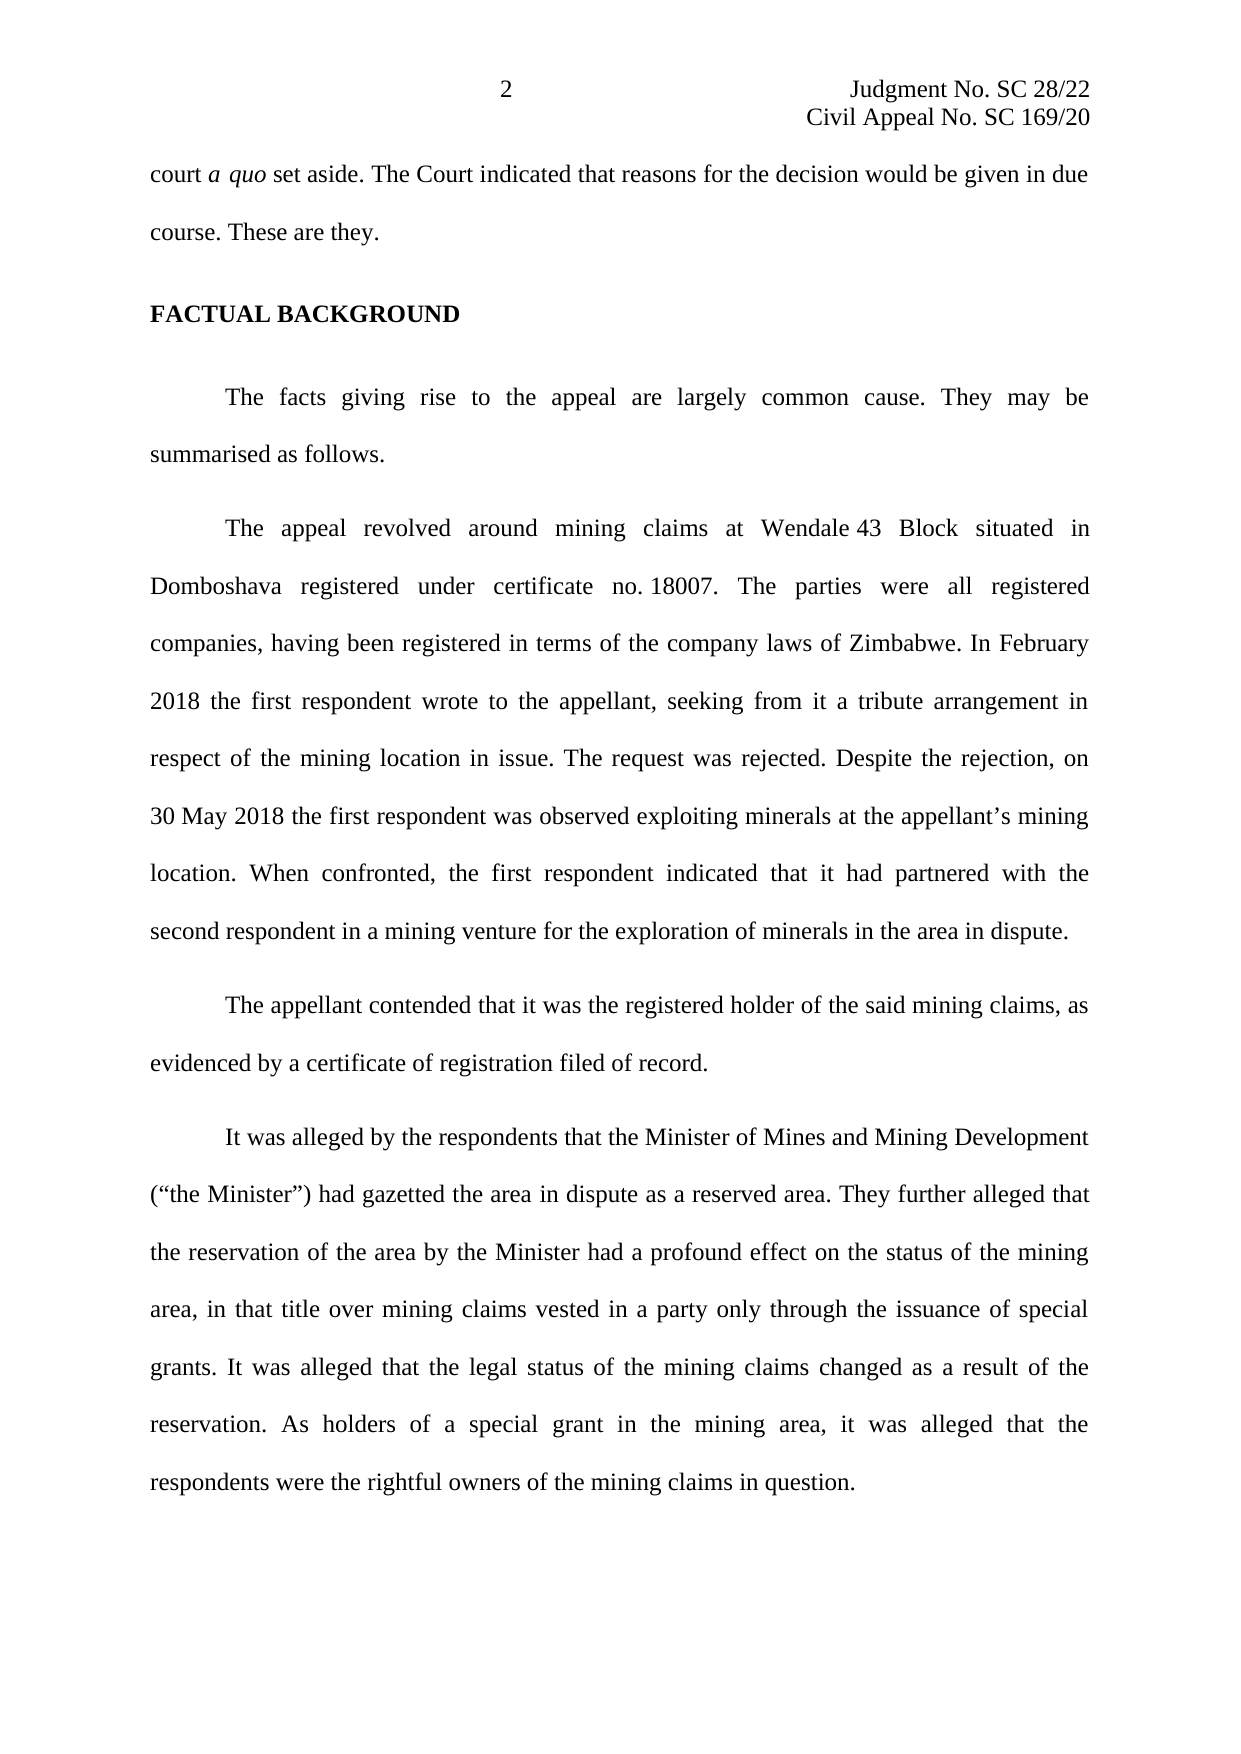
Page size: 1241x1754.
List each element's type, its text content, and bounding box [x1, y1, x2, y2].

text The facts giving rise to the appeal are largely common cause. They may be summarised as follows. [150, 382, 1090, 468]
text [150, 159, 1090, 246]
text It was alleged by the respondents that the Minister of Mines and Mining Development (“the Minister”) had gazetted the area in dispute as a reserved area. They further alleged that the reservation of the area by the Minister had a profound effect on the status of the mining area, in that title over mining claims vested in a party only through the issuance of special grants. It was alleged that the legal status of the mining claims changed as a result of the reservation. As holders of a special grant in the mining area, it was alleged that the respondents were the rightful owners of the mining claims in question. [150, 1122, 1090, 1496]
text FACTUAL BACKGROUND [150, 299, 1090, 328]
text The appellant contended that it was the registered holder of the said mining claims, as evidenced by a certificate of registration filed of record. [150, 990, 1090, 1076]
text The appeal revolved around mining claims at Wendale 43 Block situated in Domboshava registered under certificate no. 18007. The parties were all registered companies, having been registered in terms of the company laws of Zimbabwe. In February 2018 the first respondent wrote to the appellant, seeking from it a tribute arrangement in respect of the mining location in issue. The request was rejected. Despite the rejection, on 30 May 2018 the first respondent was observed exploiting minerals at the appellant’s mining location. When confronted, the first respondent indicated that it had partnered with the second respondent in a mining venture for the exploration of minerals in the area in dispute. [150, 513, 1090, 945]
